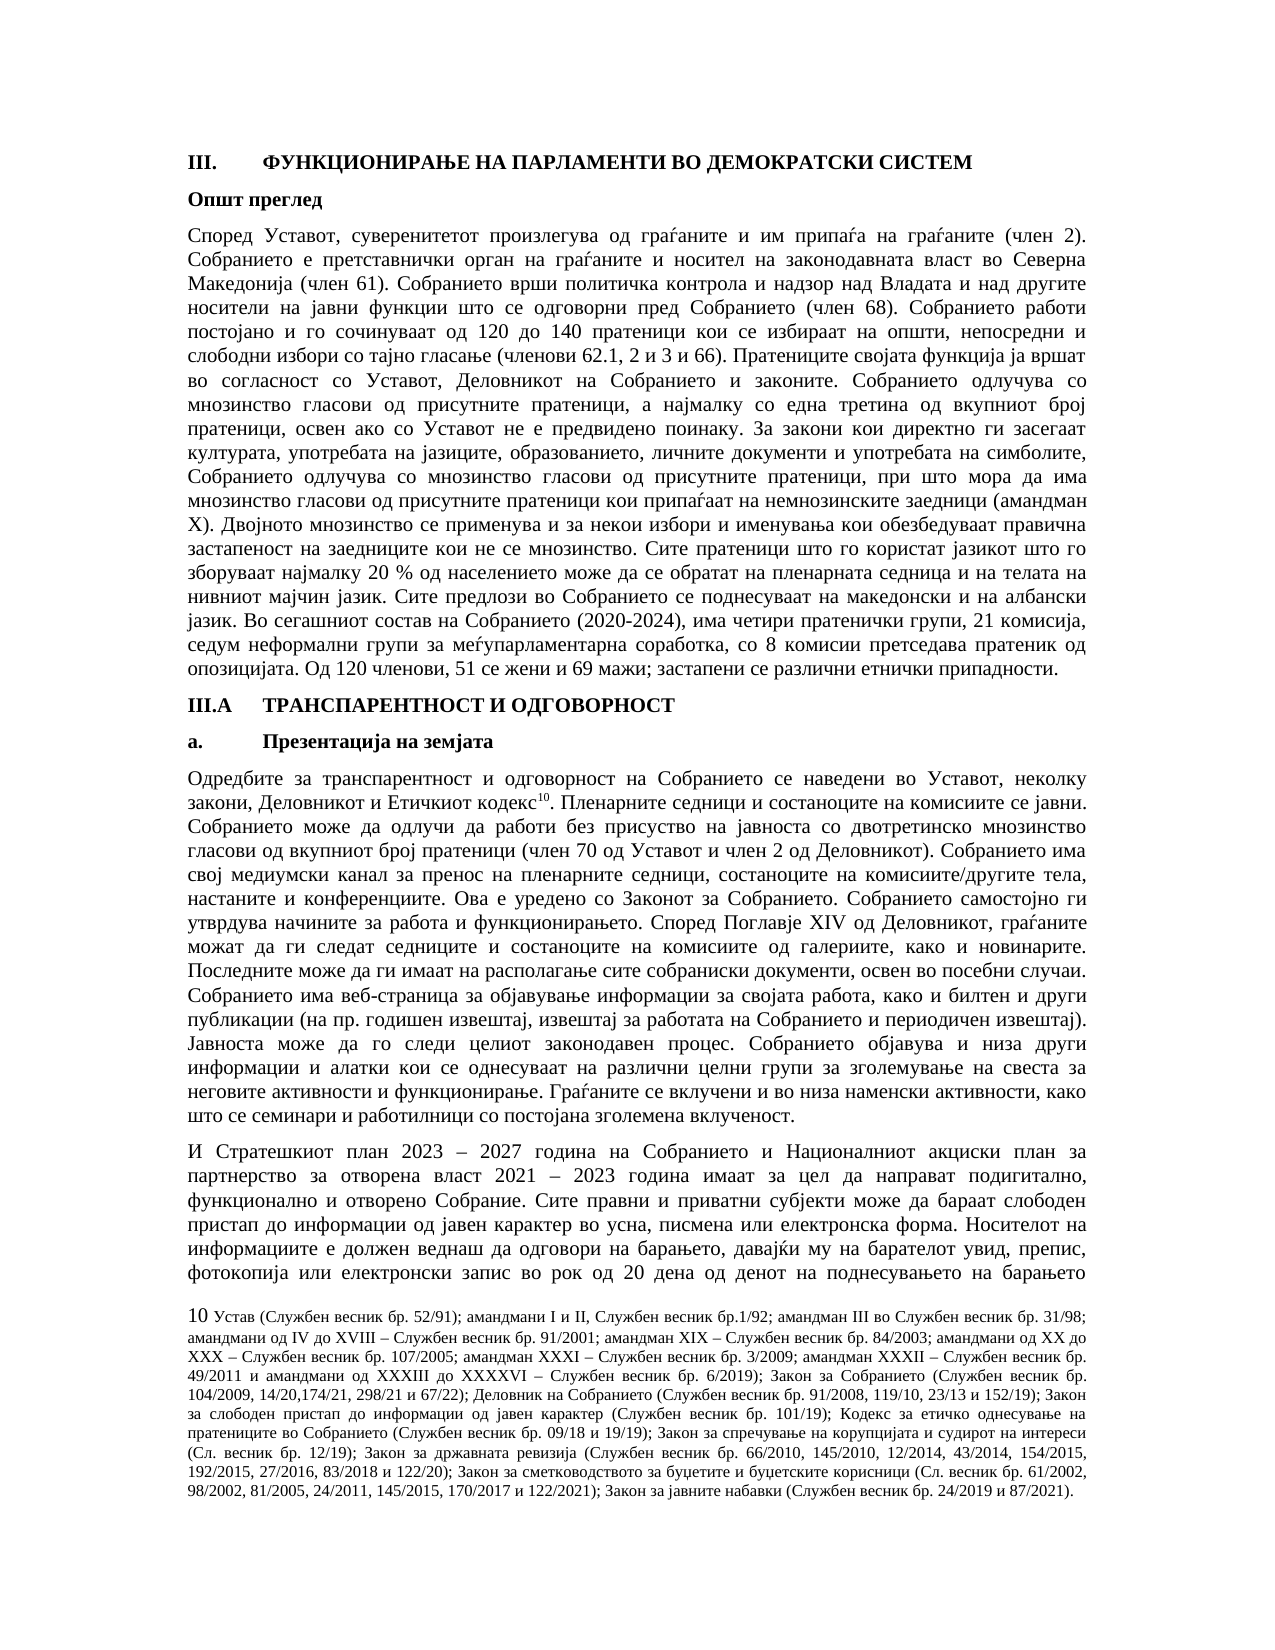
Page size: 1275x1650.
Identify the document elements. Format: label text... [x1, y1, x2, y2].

text Одредбите за транспарентност и одговорност на Собранието се наведени во Уставот, неколку закони, Деловникот и Етичкиот кодекс. Пленарните седници и состаноците на комисиите се јавни. Собранието може да одлучи да работи без присуство на јавноста со двотретинско мнозинство гласови од вкупниот број пратеници (член 70 од Уставот и член 2 од Деловникот). Собранието има свој медиумски канал за пренос на пленарните седници, состаноците на комисиите/другите тела, настаните и конференциите. Ова е уредено со Законот за Собранието. Собранието самостојно ги утврдува начините за работа и функционирањето. Според Поглавје XIV од Деловникот, граѓаните можат да ги следат седниците и состаноците на комисиите од галериите, како и новинарите. Последните може да ги имаат на располагање сите собраниски документи, освен во посебни случаи. Собранието има веб-страница за објавување информации за својата работа, како и билтен и други публикации (на пр. годишен извештај, извештај за работата на Собранието и периодичен извештај). Јавноста може да го следи целиот законодавен процес. Собранието објавува и низа други информации и алатки кои се однесуваат на различни целни групи за зголемување на свеста за неговите активности и функционирање. Граѓаните се вклучени и во низа наменски активности, како што се семинари и работилници со постојана зголемена вклученост. [187, 766, 1088, 1127]
text III.А ТРАНСПАРЕНТНОСТ И ОДГОВОРНОСТ [187, 693, 1088, 717]
text Општ преглед [187, 187, 1088, 211]
text а. Презентација на земјата [187, 729, 1088, 753]
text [187, 1139, 1088, 1284]
text Според Уставот, суверенитетот произлегува од граѓаните и им припаѓа на граѓаните (член 2). Собранието е претставнички орган на граѓаните и носител на законодавната власт во Северна Македонија (член 61). Собранието врши политичка контрола и надзор над Владата и над другите носители на јавни функции што се одговорни пред Собранието (член 68). Собранието работи постојано и го сочинуваат од 120 до 140 пратеници кои се избираат на општи, непосредни и слободни избори со тајно гласање (членови 62.1, 2 и 3 и 66). Пратениците својата функција ја вршат во согласност со Уставот, Деловникот на Собранието и законите. Собранието одлучува со мнозинство гласови од присутните пратеници, а најмалку со една третина од вкупниот број пратеници, освен ако со Уставот не е предвидено поинаку. За закони кои директно ги засегаат културата, употребата на јазиците, образованието, личните документи и употребата на симболите, Собранието одлучува со мнозинство гласови од присутните пратеници, при што мора да има мнозинство гласови од присутните пратеници кои припаѓаат на немнозинските заедници (aмандман X). Двојното мнозинство се применува и за некои избори и именувања кои обезбедуваат правична застапеност на заедниците кои не се мнозинство. Сите пратеници што го користат јазикот што го зборуваат најмалку 20 % од населението може да се обратат на пленарната седница и на телата на нивниот мајчин јазик. Сите предлози во Собранието се поднесуваат на македонски и на албански јазик. Во сегашниот состав на Собранието (2020-2024), има четири пратенички групи, 21 комисија, седум неформални групи за меѓупарламентарна соработка, со 8 комисии претседава пратеник од опозицијата. Од 120 членови, 51 се жени и 69 мажи; застапени се различни етнички припадности. [187, 223, 1088, 680]
text III. ФУНКЦИОНИРАЊЕ НА ПАРЛАМЕНТИ ВО ДЕМОКРАТСКИ СИСТЕМ [187, 150, 1088, 174]
